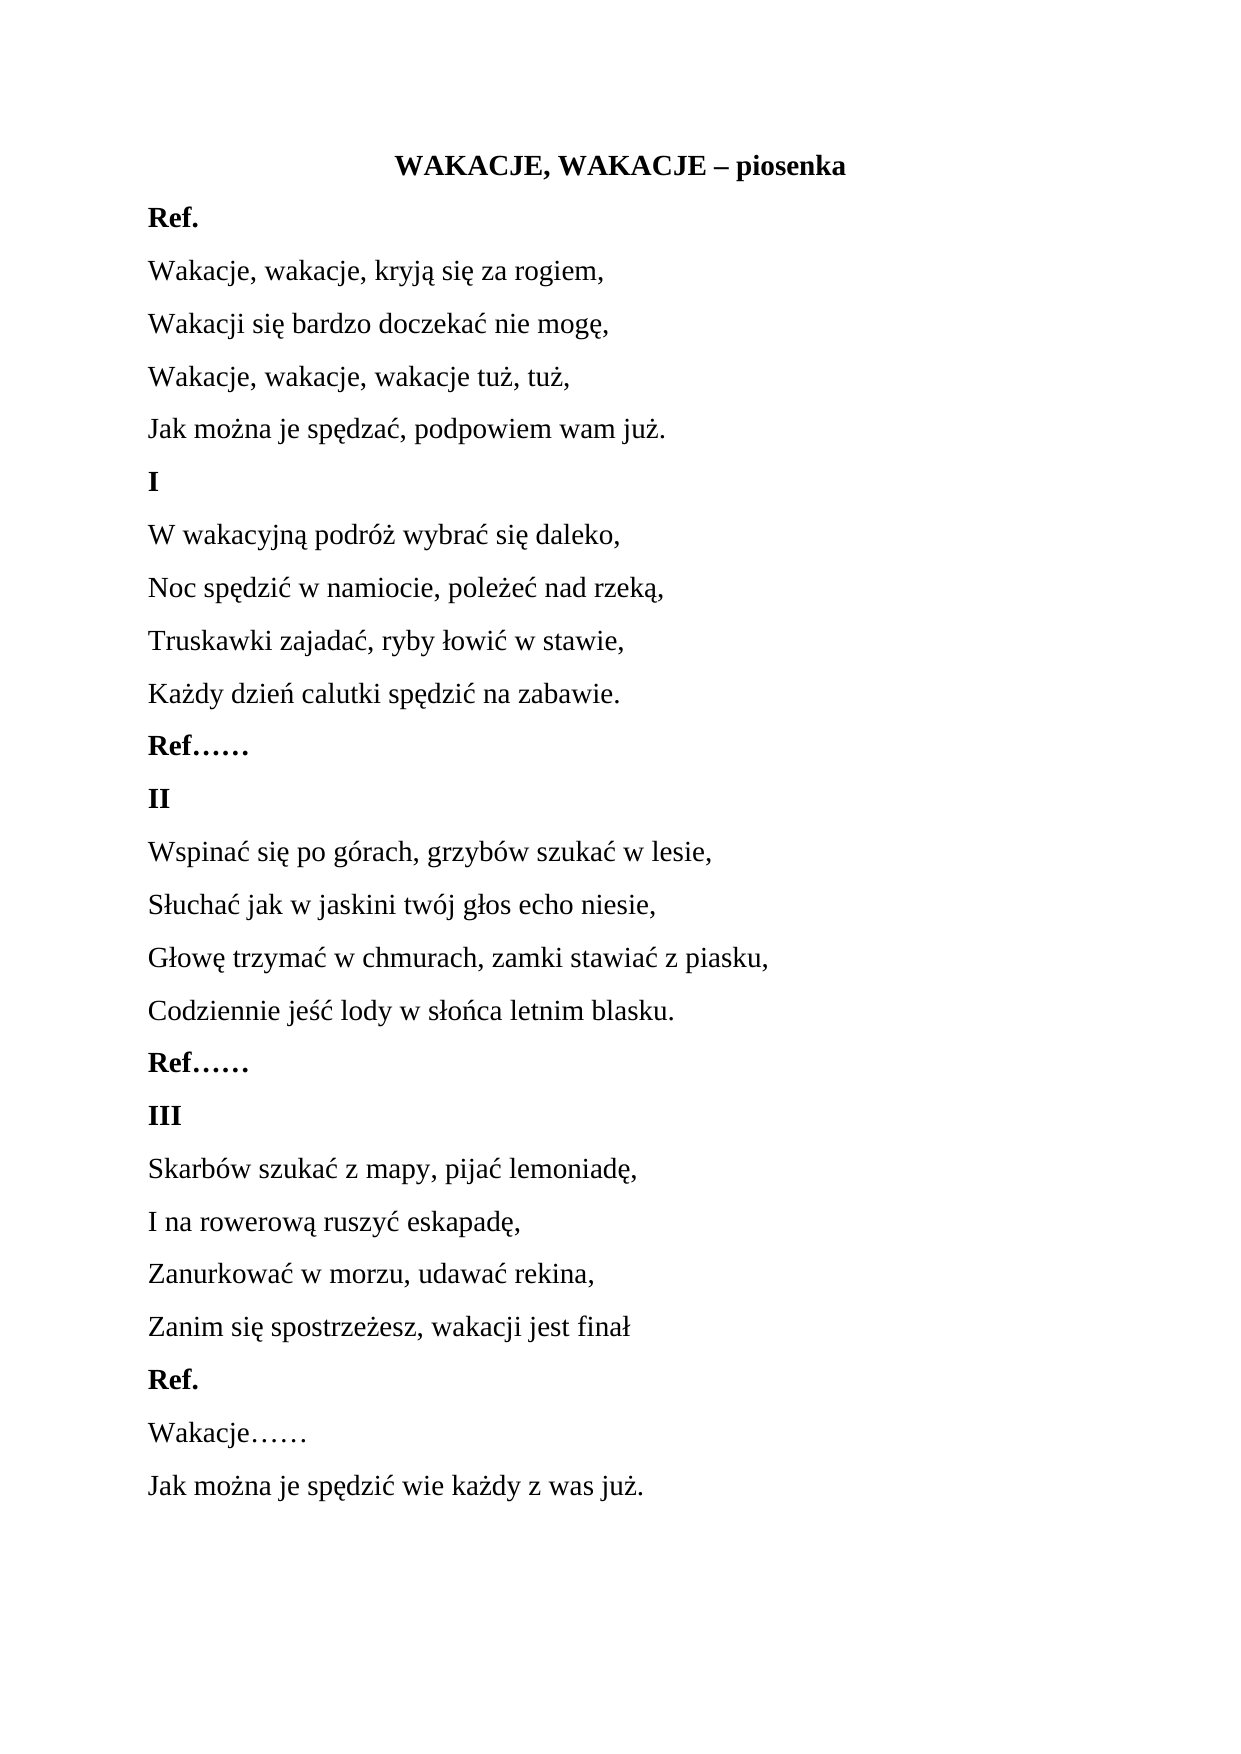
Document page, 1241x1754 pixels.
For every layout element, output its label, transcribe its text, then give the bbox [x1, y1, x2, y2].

text WAKACJE, WAKACJE – piosenka [148, 148, 1093, 181]
text Wspinać się po górach, grzybów szukać w lesie, [148, 834, 1093, 868]
text Jak można je spędzić wie każdy z was już. [148, 1468, 1093, 1501]
text Wakacje, wakacje, wakacje tuż, tuż, [148, 359, 1093, 392]
text Ref. [148, 1362, 1093, 1396]
text W wakacyjną podróż wybrać się daleko, [148, 517, 1093, 551]
text Ref. [148, 200, 1093, 234]
text Ref…… [148, 728, 1093, 762]
text II [148, 781, 1093, 815]
text Wakacje…… [148, 1415, 1093, 1449]
text Słuchać jak w jaskini twój głos echo niesie, [148, 887, 1093, 921]
text Wakacje, wakacje, kryją się za rogiem, [148, 253, 1093, 287]
text Zanim się spostrzeżesz, wakacji jest finał [148, 1309, 1093, 1343]
text Zanurkować w morzu, udawać rekina, [148, 1257, 1093, 1290]
text Codziennie jeść lody w słońca letnim blasku. [148, 993, 1093, 1026]
text I na rowerową ruszyć eskapadę, [148, 1204, 1093, 1237]
text Ref…… [148, 1045, 1093, 1079]
text Każdy dzień calutki spędzić na zabawie. [148, 676, 1093, 709]
text I [148, 464, 1093, 498]
text Skarbów szukać z mapy, pijać lemoniadę, [148, 1151, 1093, 1184]
text Noc spędzić w namiocie, poleżeć nad rzeką, [148, 570, 1093, 604]
text Głowę trzymać w chmurach, zamki stawiać z piasku, [148, 940, 1093, 973]
text III [148, 1098, 1093, 1132]
text Jak można je spędzać, podpowiem wam już. [148, 412, 1093, 445]
text Truskawki zajadać, ryby łowić w stawie, [148, 623, 1093, 656]
text Wakacji się bardzo doczekać nie mogę, [148, 306, 1093, 339]
